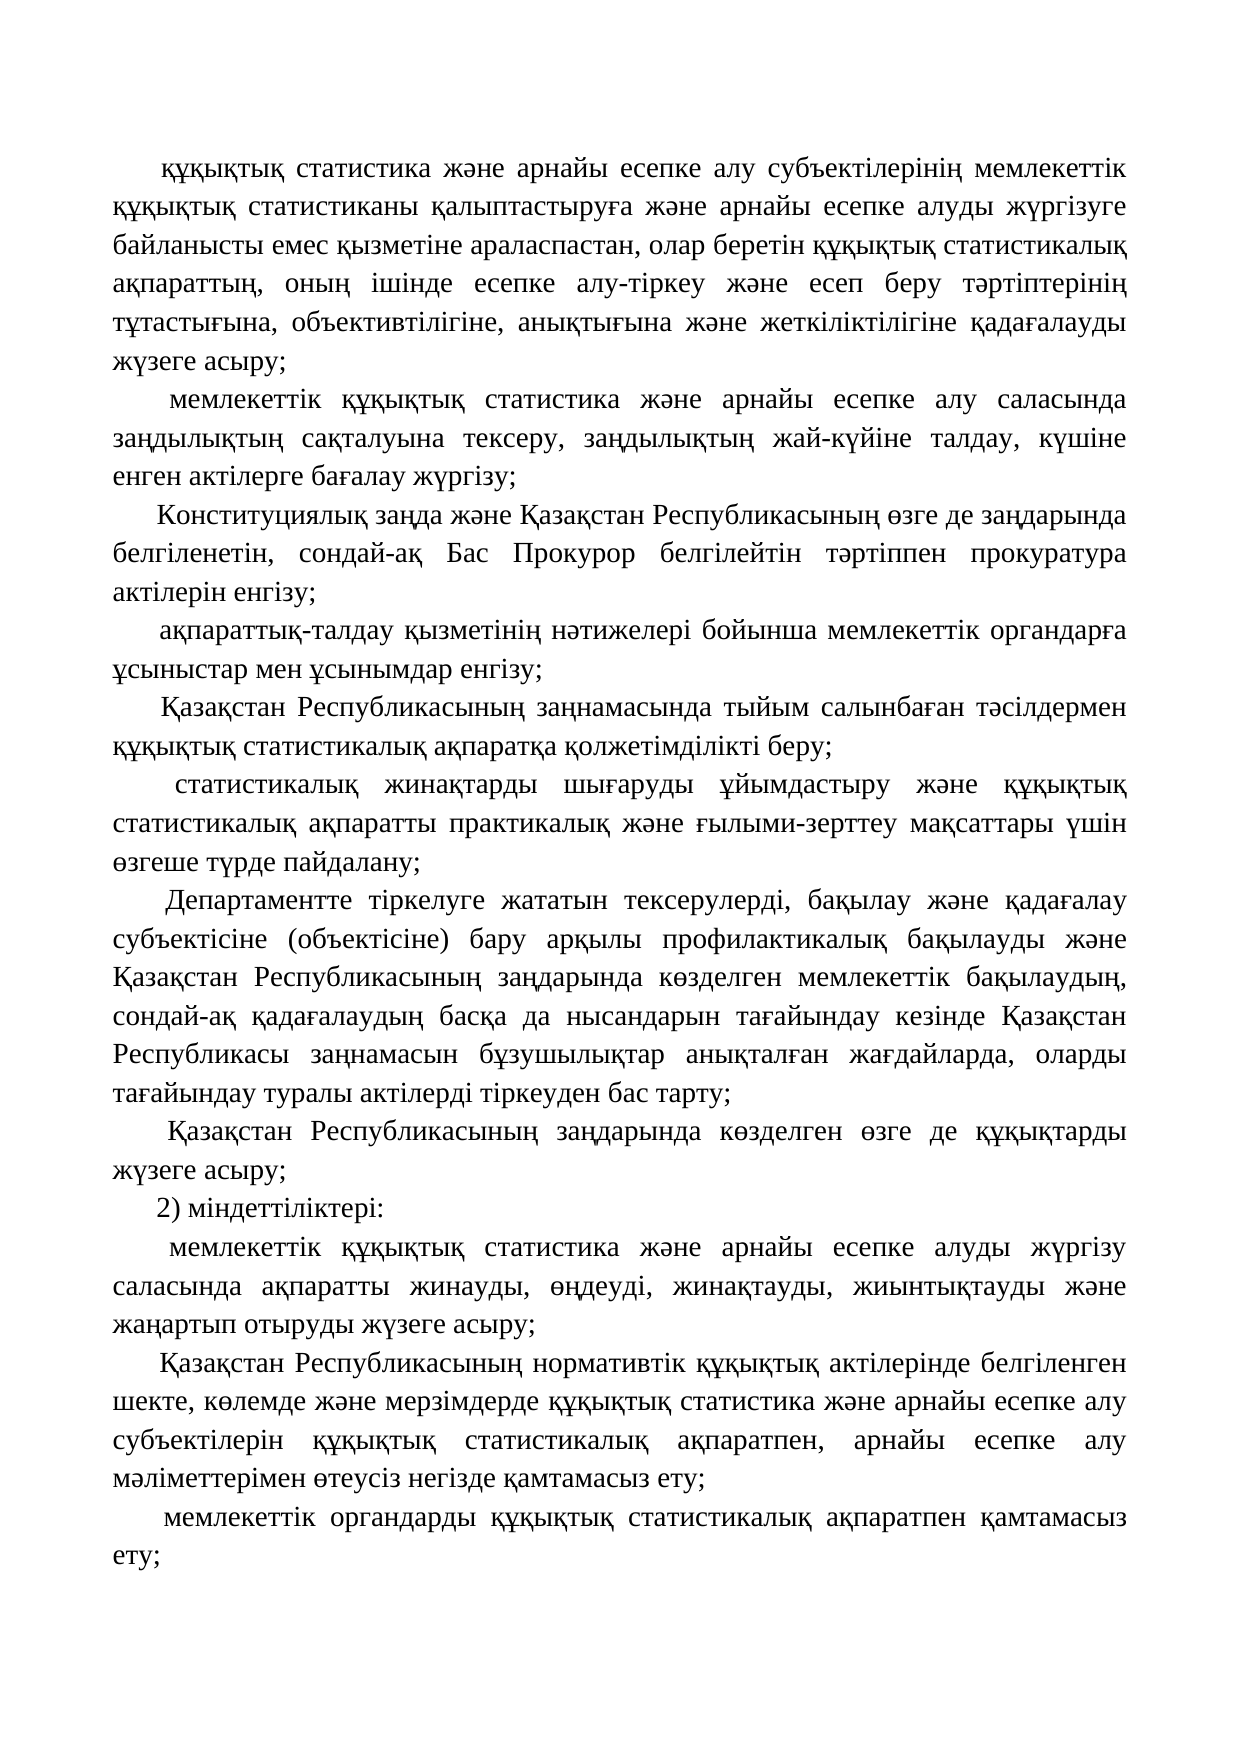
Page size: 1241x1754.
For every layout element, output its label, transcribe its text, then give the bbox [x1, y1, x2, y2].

text статистикалық жинақтарды шығаруды ұйымдастыру және құқықтық статистикалық ақпаратты практикалық және ғылыми-зерттеу мақсаттары үшін өзгеше түрде пайдалану; [112, 767, 1128, 877]
text Конституциялық заңда және Қазақстан Республикасының өзге де заңдарында белгіленетін, сондай-ақ Бас Прокурор белгілейтін тәртіппен прокуратура актілерін енгізу; [112, 497, 1128, 607]
text Департаментте тіркелуге жататын тексерулерді, бақылау және қадағалау субъектісіне (объектісіне) бару арқылы профилактикалық бақылауды және Қазақстан Республикасының заңдарында көзделген мемлекеттік бақылаудың, сондай-ақ қадағалаудың басқа да нысандарын тағайындау кезiнде Қазақстан Республикасы заңнамасын бұзушылықтар анықталған жағдайларда, оларды тағайындау туралы актілерді тіркеуден бас тарту; [112, 882, 1128, 1108]
text Қазақстан Республикасының нормативтік құқықтық актілерінде белгіленген шекте, көлемде және мерзімдерде құқықтық статистика және арнайы есепке алу субъектілерін құқықтық статистикалық ақпаратпен, арнайы есепке алу мәліметтерімен өтеусіз негізде қамтамасыз ету; [112, 1345, 1128, 1494]
text мемлекеттік органдарды құқықтық статистикалық ақпаратпен қамтамасыз ету; [112, 1499, 1128, 1571]
text Қазақстан Республикасының заңнамасында тыйым салынбаған тәсілдермен құқықтық статистикалық ақпаратқа қолжетімділікті беру; [112, 689, 1128, 762]
text мемлекеттік құқықтық статистика және арнайы есепке алу саласында заңдылықтың сақталуына тексеру, заңдылықтың жай-күйіне талдау, күшіне енген актілерге бағалау жүргізу; [112, 381, 1128, 492]
text 2) міндеттіліктері: [112, 1191, 1128, 1224]
text мемлекеттiк құқықтық cтaтистика және арнайы есепке алуды жүргізу саласында ақпаратты жинауды, өңдеудi, жинақтауды, жиынтықтауды және жаңартып отыруды жүзеге асыру; [112, 1229, 1128, 1340]
text Қазақстан Республикасының заңдарында көзделген өзге де құқықтарды жүзеге асыру; [112, 1113, 1128, 1186]
text құқықтық статистика және арнайы есепке алу субъектiлерiнің мемлекеттік құқықтық статистиканы қалыптастыруға және арнайы есепке алуды жүргізуге байланысты емес қызметіне араласпастан, олар беретiн құқықтық статистикалық ақпараттың, оның ішінде есепке алу-тіркеу және есеп беру тәртіптерінің тұтастығына, объективтiлiгiне, анықтығына және жеткiлiктілігiне қадағалауды жүзеге асыру; [112, 150, 1128, 376]
text ақпараттық-талдау қызметінің нәтижелері бойынша мемлекеттік органдарға ұсыныстар мен ұсынымдар енгізу; [112, 612, 1128, 684]
